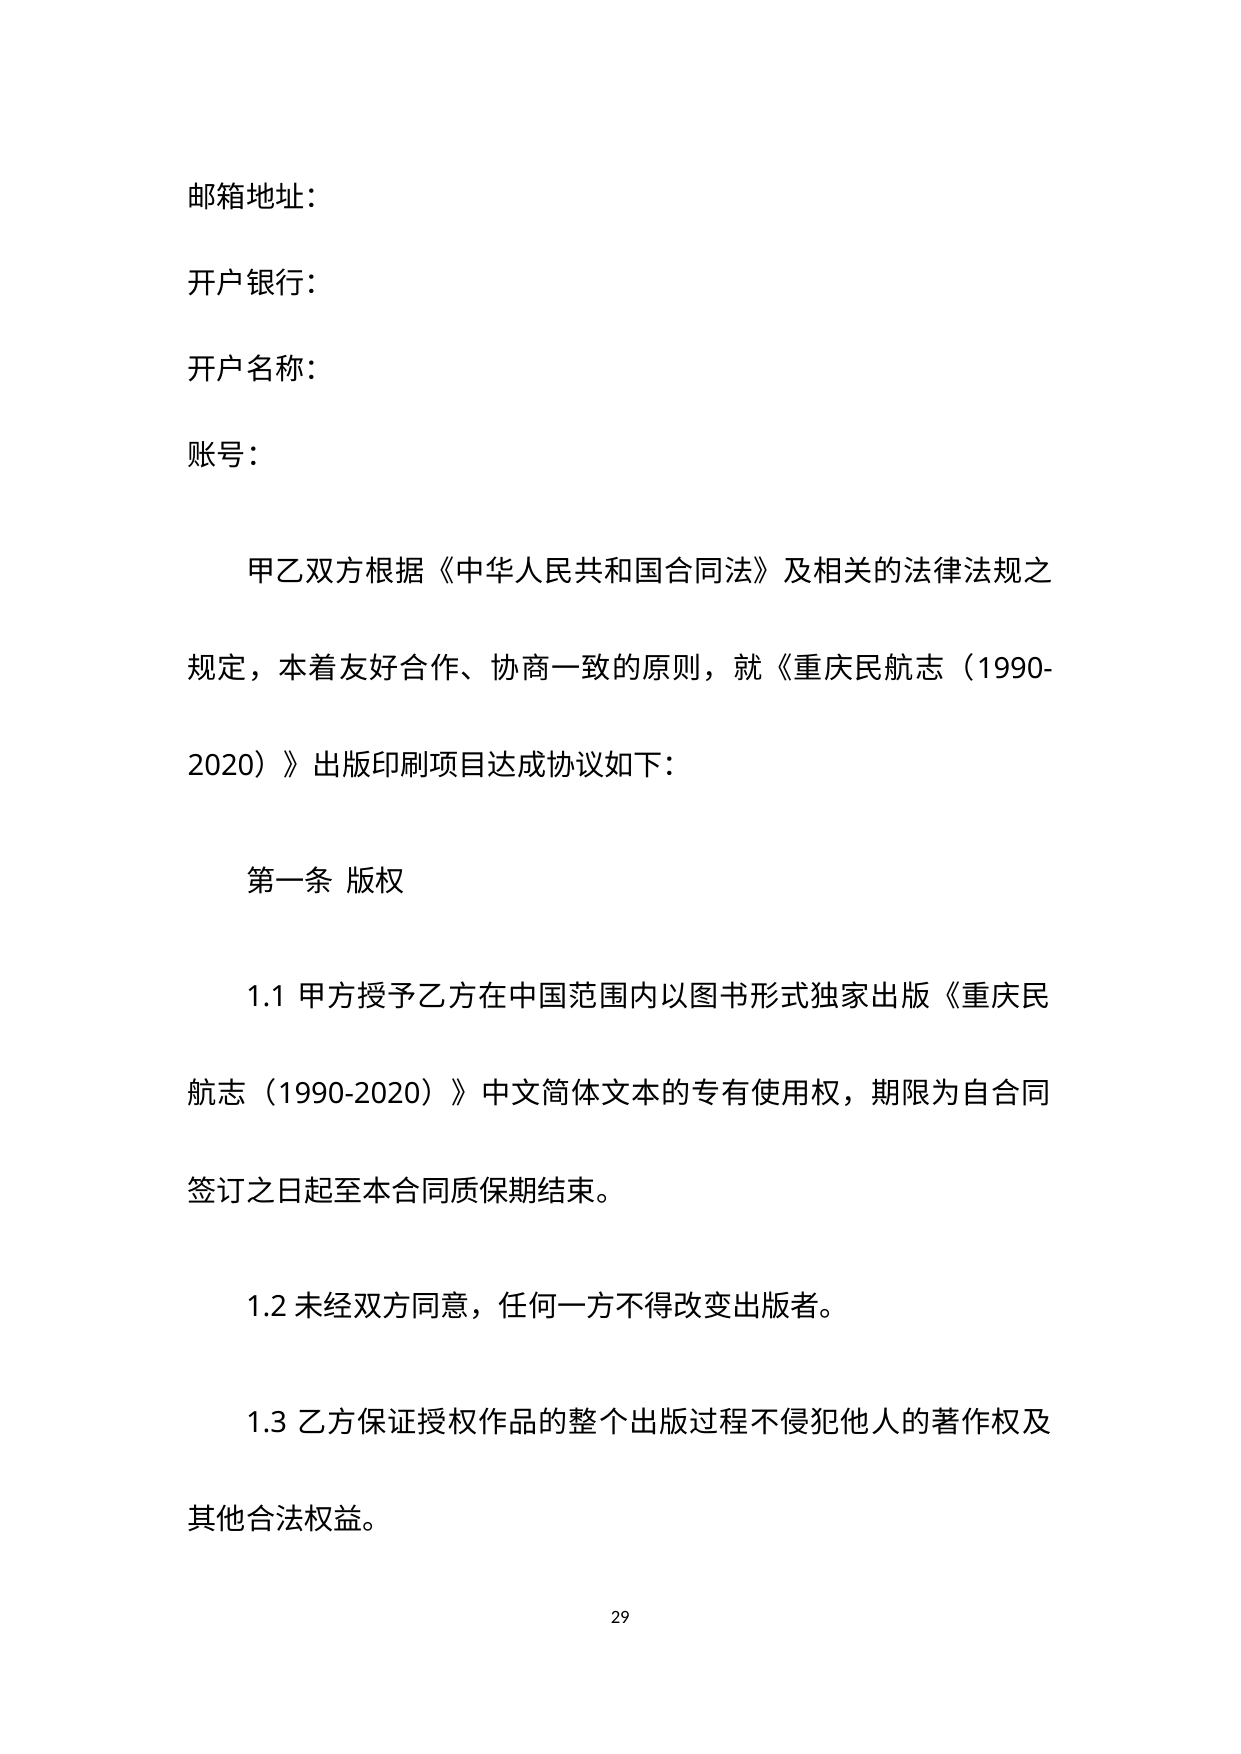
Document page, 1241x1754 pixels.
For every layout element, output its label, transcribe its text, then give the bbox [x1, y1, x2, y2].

text 甲乙双方根据《中华人民共和国合同法》及相关的法律法规之规定，本着友好合作、协商一致的原则，就《重庆民航志（1990-2020）》出版印刷项目达成协议如下： [187, 536, 1053, 796]
text 1.1 甲方授予乙方在中国范围内以图书形式独家出版《重庆民航志（1990-2020）》中文简体文本的专有使用权，期限为自合同签订之日起至本合同质保期结束。 [187, 961, 1053, 1221]
text 账号： [187, 420, 1053, 485]
text 第一条 版权 [187, 846, 1053, 911]
text 开户名称： [187, 334, 1053, 399]
text 邮箱地址： [187, 162, 1053, 227]
text 1.3 乙方保证授权作品的整个出版过程不侵犯他人的著作权及其他合法权益。 [187, 1387, 1053, 1549]
text 1.2 未经双方同意，任何一方不得改变出版者。 [187, 1272, 1053, 1337]
text 开户银行： [187, 248, 1053, 313]
